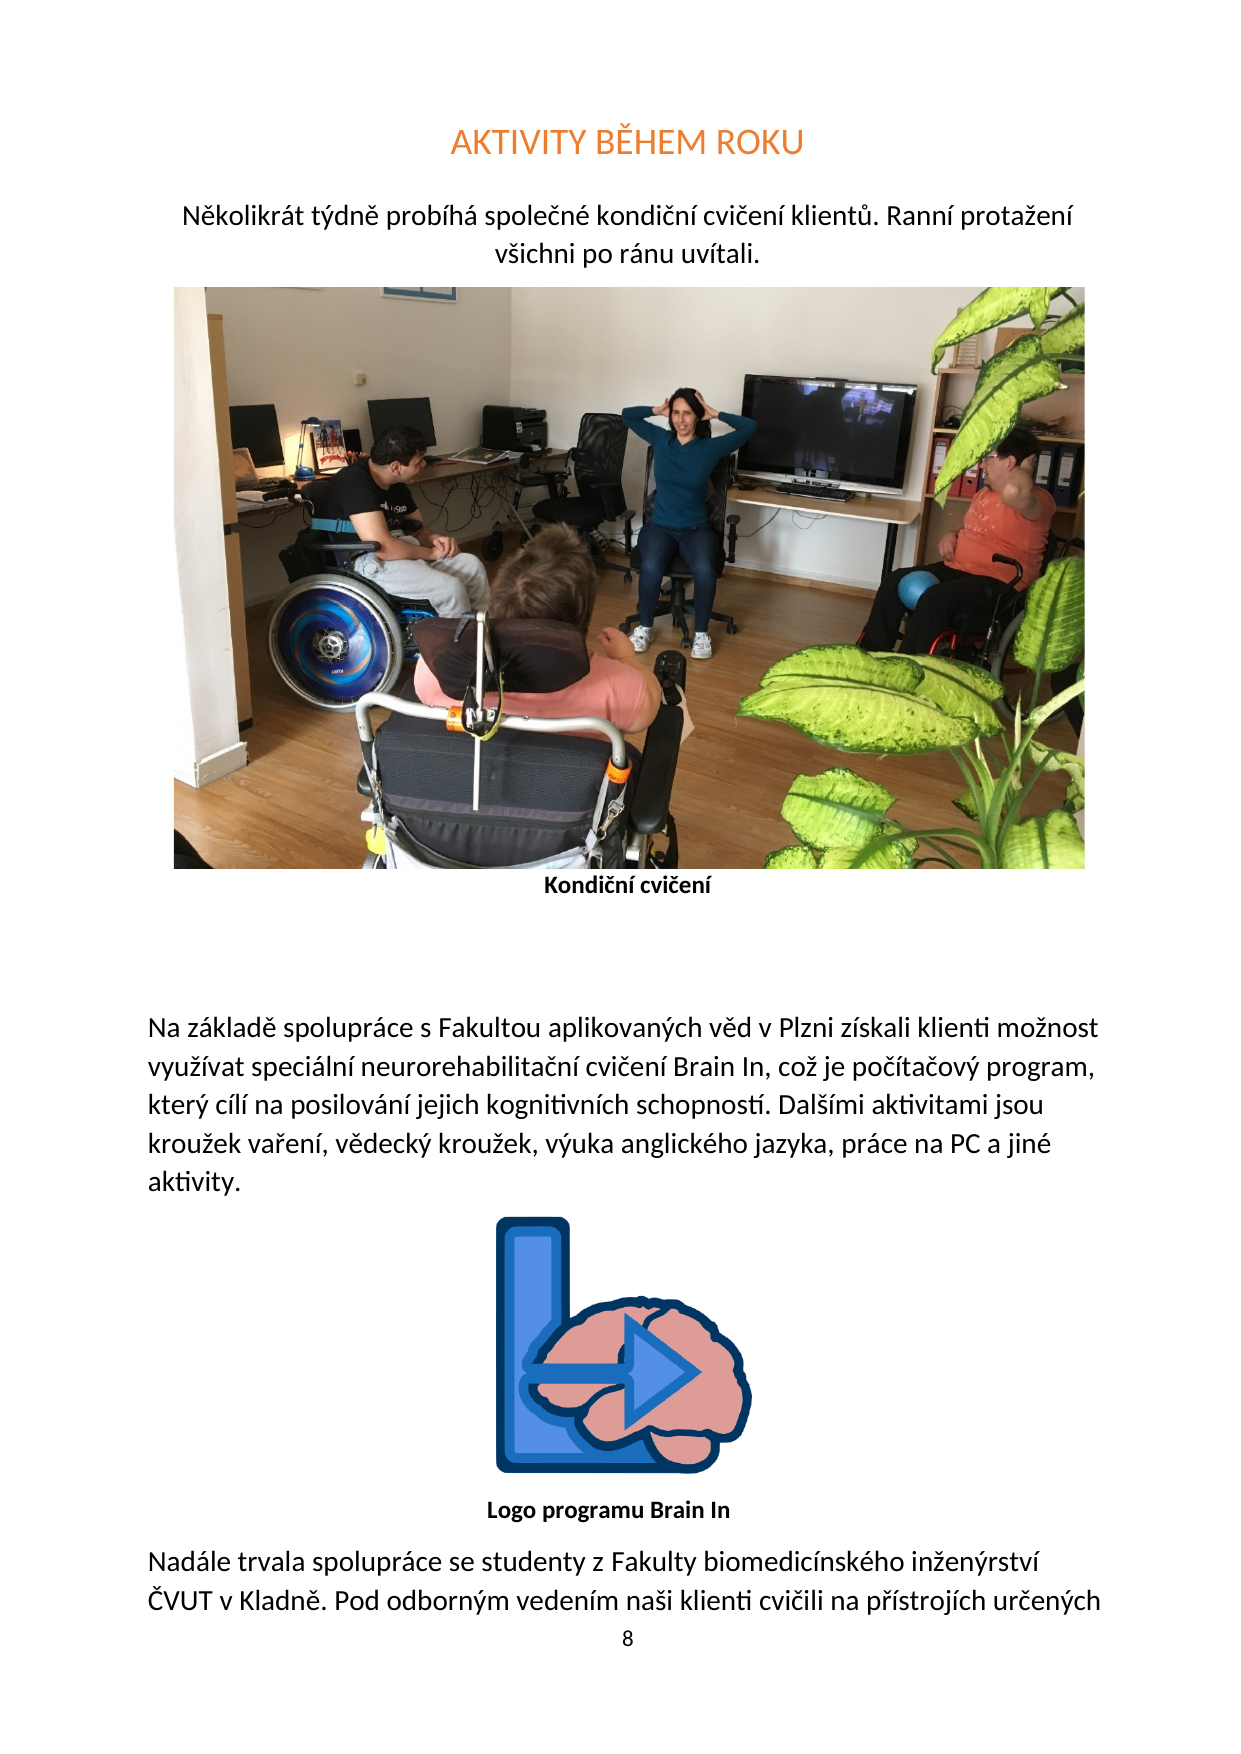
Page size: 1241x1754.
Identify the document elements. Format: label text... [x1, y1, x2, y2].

text Na základě spolupráce s Fakultou aplikovaných věd v Plzni získali klienti možnost využívat speciální neurorehabilitační cvičení Brain In, což je počítačový program, který cílí na posilování jejich kognitivních schopností. Dalšími aktivitami jsou kroužek vaření, vědecký kroužek, výuka anglického jazyka, práce na PC a jiné aktivity. [148, 1009, 1107, 1199]
text Několikrát týdně probíhá společné kondiční cvičení klientů. Ranní protažení všichni po ránu uvítali. [148, 197, 1107, 271]
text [148, 1543, 1107, 1617]
text AKTIVITY BĚHEM ROKU [148, 118, 1107, 164]
text Logo programu Brain In [148, 1494, 1107, 1524]
picture [492, 1215, 754, 1476]
picture [173, 287, 1085, 869]
